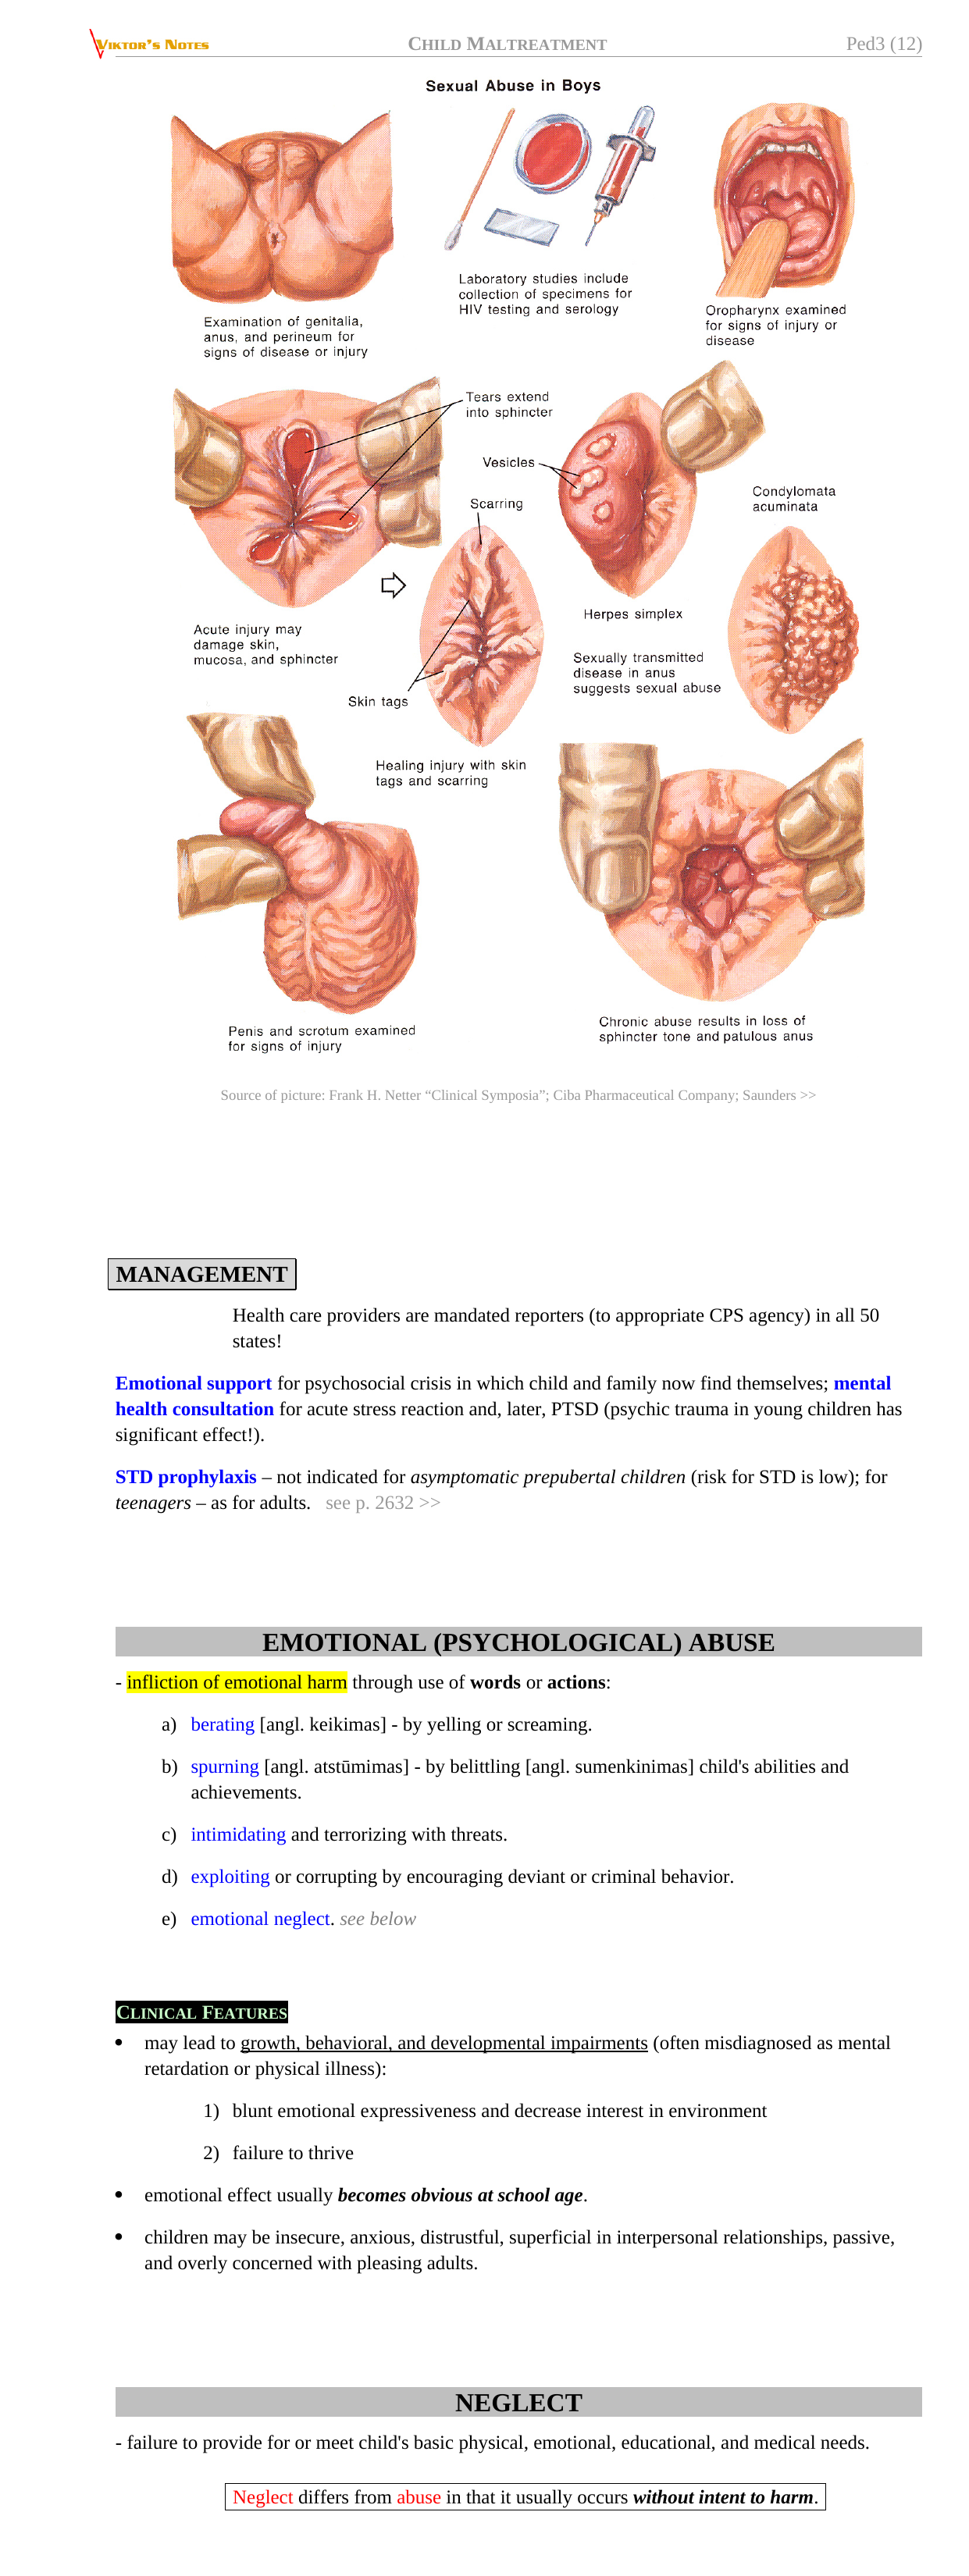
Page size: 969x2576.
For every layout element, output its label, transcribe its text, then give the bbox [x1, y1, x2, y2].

text STD prophylaxis – not indicated for asymptomatic prepubertal children (risk for STD is low); for teenagers – as for adults. see p. 2632 >> [116, 1465, 922, 1514]
text Health care providers are mandated reporters (to appropriate CPS agency) in all 50 states! [233, 1304, 922, 1352]
list children may be insecure, anxious, distrustful, superficial in interpersonal relationships, passive, and overly concerned with pleasing adults. [116, 2226, 922, 2274]
picture [87, 29, 210, 61]
text Emotional support for psychosocial crisis in which child and family now find themselves; mental health consultation for acute stress reaction and, later, PTSD (psychic trauma in young children has significant effect!). [116, 1372, 922, 1446]
list intimidating and terrorizing with threats. [162, 1823, 922, 1845]
list may lead to growth, behavioral, and developmental impairments (often misdiagnosed as mental retardation or physical illness): [116, 2031, 922, 2080]
list emotional effect usually becomes obvious at school age. [116, 2183, 922, 2206]
text Source of picture: Frank H. Netter “Clinical Symposia”; Ciba Pharmaceutical Company; Saunders >> [116, 1087, 922, 1104]
list emotional neglect. see below [162, 1907, 922, 1930]
text Neglect [116, 2387, 922, 2417]
text - infliction of emotional harm through use of words or actions: [347, 1671, 922, 1693]
list berating [angl. keikimas] - by yelling or screaming. [162, 1713, 922, 1735]
text Emotional (Psychological) Abuse [116, 1627, 922, 1656]
text Clinical Features [116, 2001, 288, 2023]
list failure to thrive [203, 2141, 922, 2164]
picture [169, 76, 869, 1058]
text Neglect differs from abuse in that it usually occurs without intent to harm. [226, 2484, 825, 2510]
text Management [109, 1259, 295, 1289]
list exploiting or corrupting by encouraging deviant or criminal behavior. [162, 1865, 922, 1888]
list blunt emotional expressiveness and decrease interest in environment [203, 2099, 922, 2122]
text - failure to provide for or meet child's basic physical, emotional, educational, and medical needs. [116, 2431, 922, 2453]
list spurning [angl. atstūmimas] - by belittling [angl. sumenkinimas] child's abilities and achievements. [162, 1755, 922, 1803]
